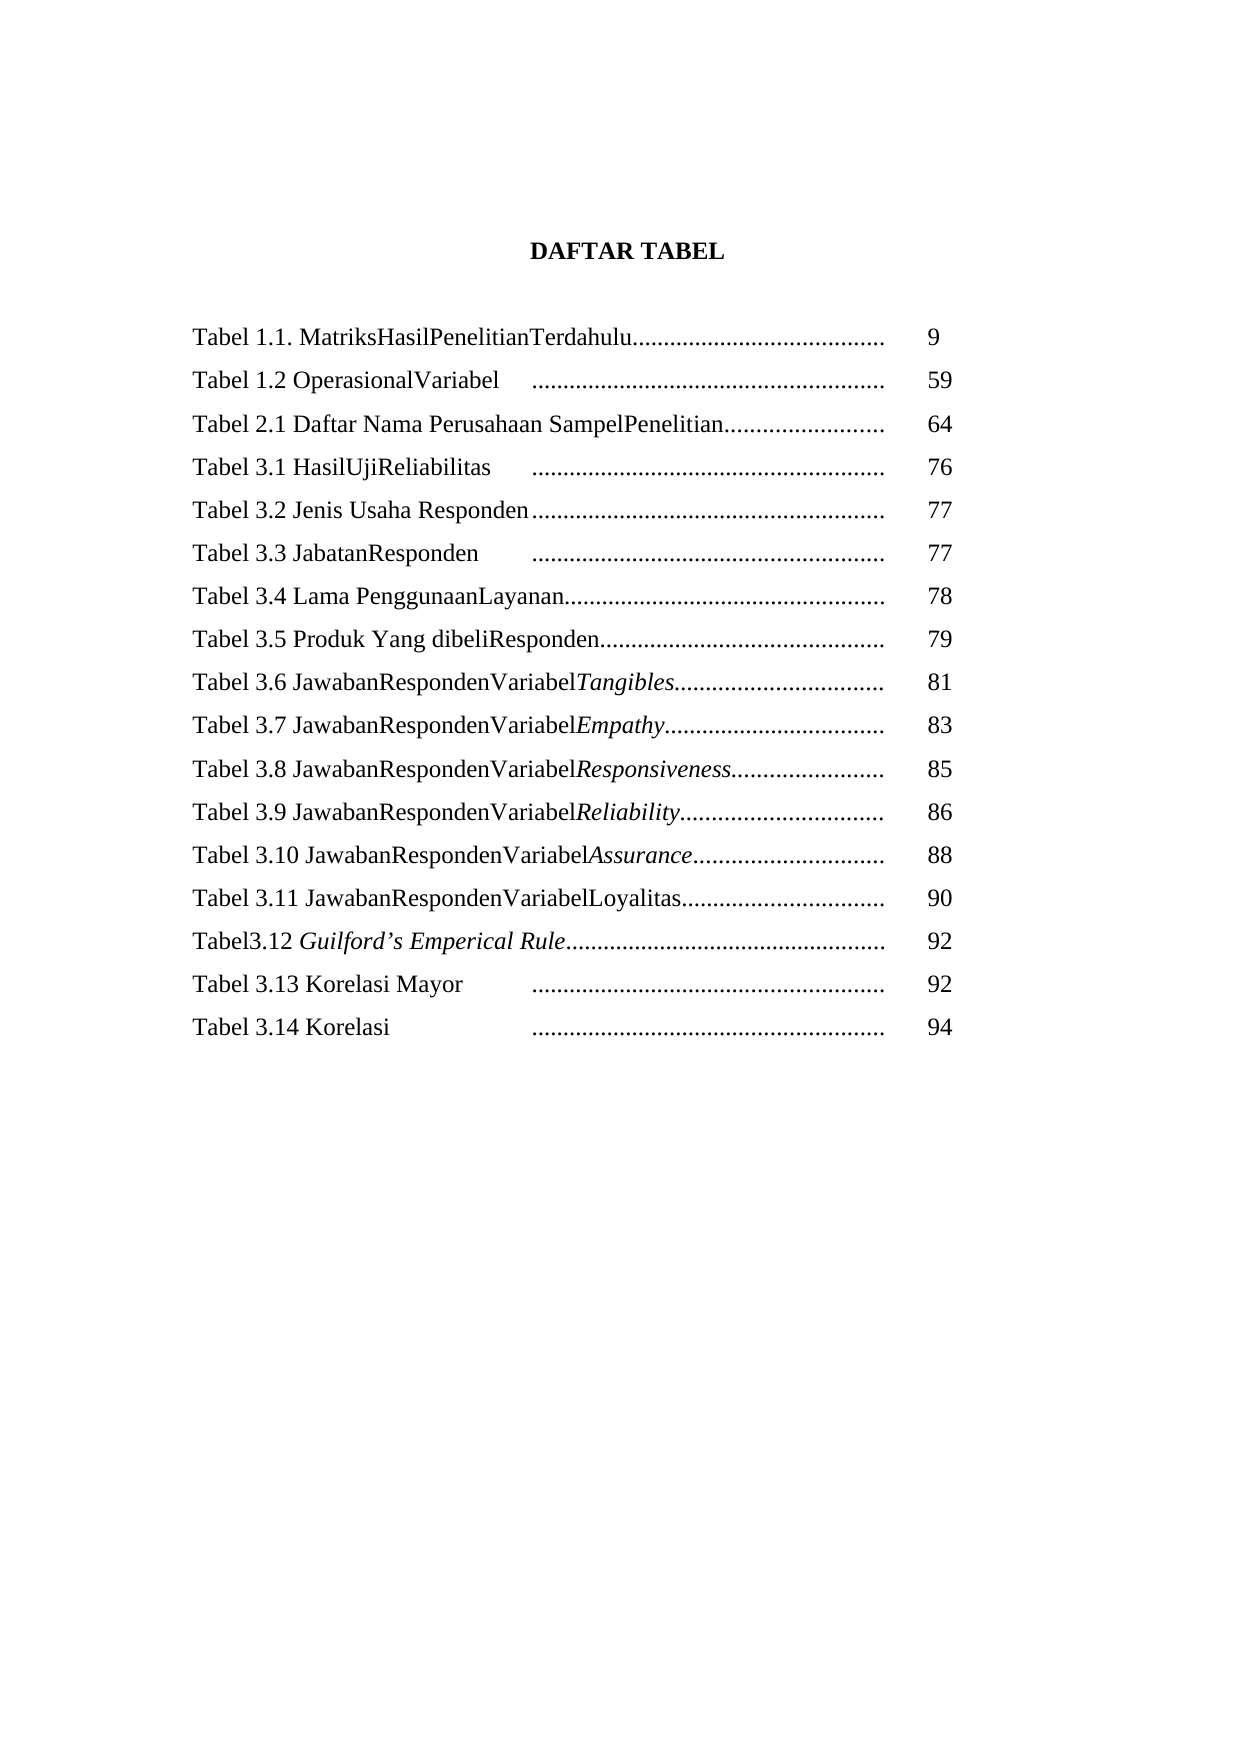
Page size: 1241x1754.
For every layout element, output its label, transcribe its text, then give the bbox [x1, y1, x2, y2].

text Tabel 1.2 OperasionalVariabel 59 [192, 366, 1063, 394]
text Tabel 3.9 JawabanRespondenVariabelReliability 86 [192, 797, 1063, 826]
text DAFTAR TABEL [192, 236, 1063, 265]
text Tabel 3.11 JawabanRespondenVariabelLoyalitas 90 [192, 883, 1063, 912]
text Tabel 2.1 Daftar Nama Perusahaan SampelPenelitian 64 [192, 409, 1063, 437]
text Tabel 3.10 JawabanRespondenVariabelAssurance 88 [192, 840, 1063, 869]
text Tabel3.12 Guilford’s Emperical Rule 92 [192, 926, 1063, 955]
text Tabel 3.3 JabatanResponden 77 [192, 538, 1063, 567]
text Tabel 3.4 Lama PenggunaanLayanan 78 [192, 581, 1063, 610]
text Tabel 3.5 Produk Yang dibeliResponden 79 [192, 624, 1063, 653]
text Tabel 3.8 JawabanRespondenVariabelResponsiveness 85 [192, 754, 1063, 782]
text Tabel 3.14 Korelasi 94 [192, 1012, 1063, 1041]
text Tabel 3.7 JawabanRespondenVariabelEmpathy 83 [192, 711, 1063, 739]
text Tabel 3.13 Korelasi Mayor 92 [192, 969, 1063, 998]
text Tabel 3.6 JawabanRespondenVariabelTangibles 81 [192, 667, 1063, 696]
text Tabel 3.1 HasilUjiReliabilitas 76 [192, 452, 1063, 481]
text Tabel 1.1. MatriksHasilPenelitianTerdahulu 9 [192, 322, 1063, 351]
text Tabel 3.2 Jenis Usaha Responden 77 [192, 495, 1063, 524]
